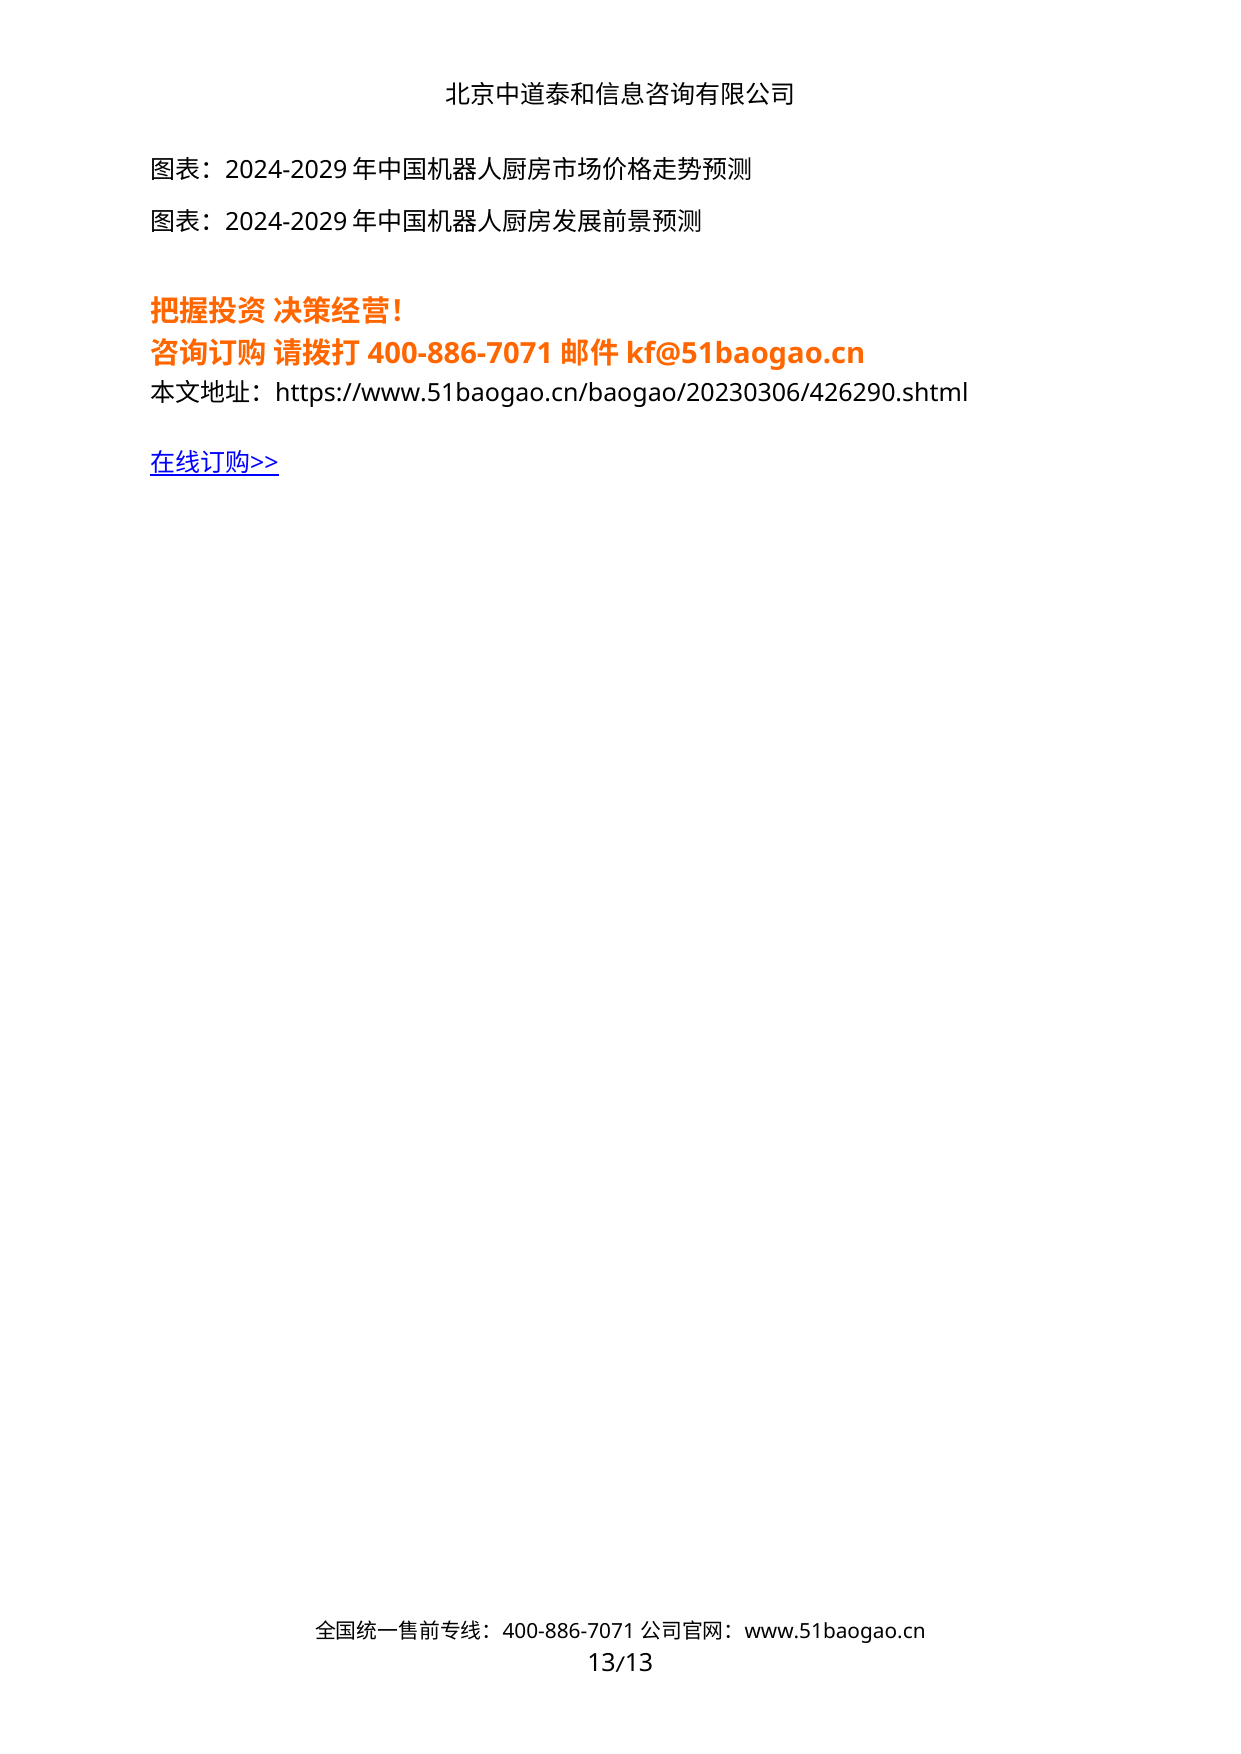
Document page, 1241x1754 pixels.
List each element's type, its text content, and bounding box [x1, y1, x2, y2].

text 图表：2024-2029年中国机器人厨房市场价格走势预测 [150, 150, 1090, 186]
text 把握投资 决策经营！咨询订购 请拨打 400-886-7071 邮件 kf@51baogao.cn本文地址：https://www.51baogao.cn/baogao/20230306/426290.shtml [150, 254, 1090, 409]
text 在线订购>> [150, 409, 1090, 479]
text 图表：2024-2029年中国机器人厨房发展前景预测 [150, 202, 1090, 238]
